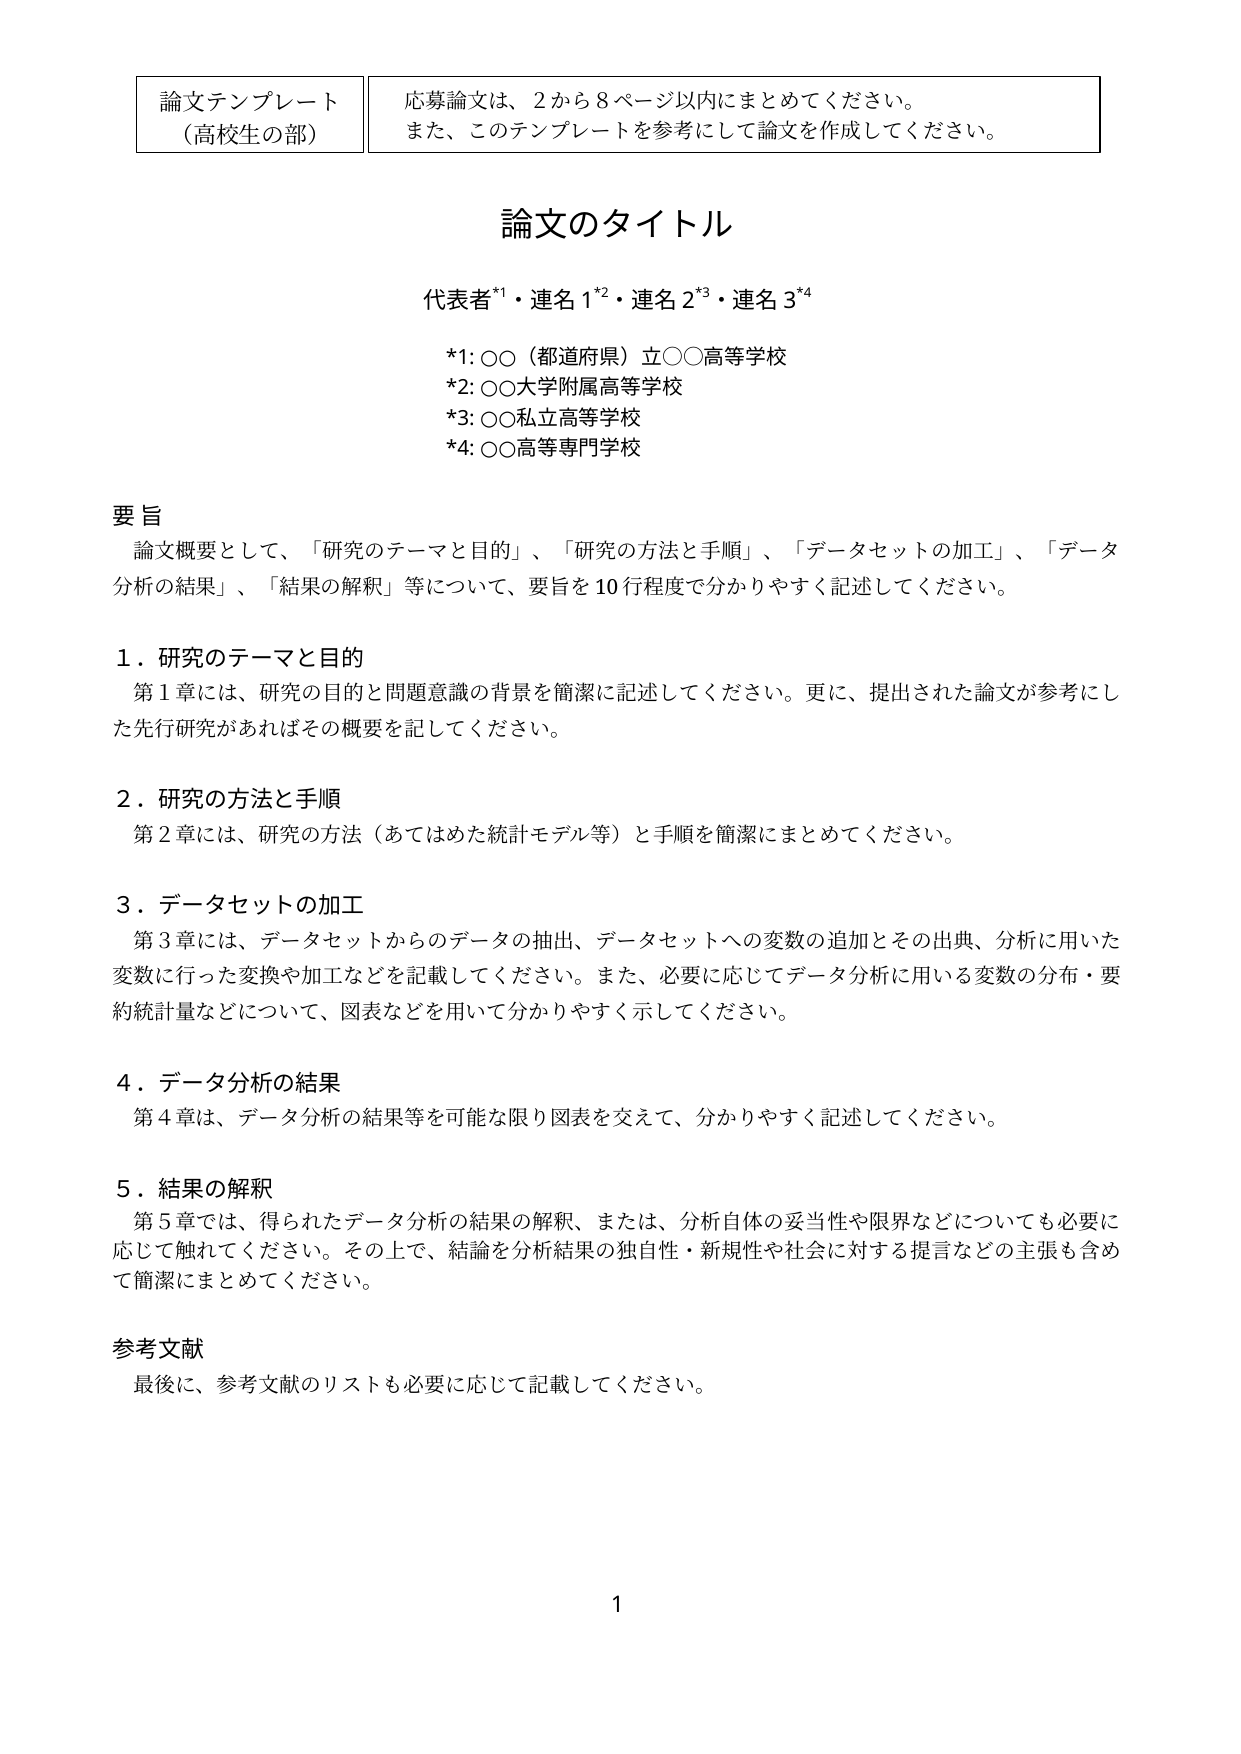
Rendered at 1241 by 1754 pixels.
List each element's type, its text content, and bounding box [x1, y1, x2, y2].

text *3: ○○私立高等学校 [112, 401, 1122, 431]
text *4: ○○高等専門学校 [112, 431, 1122, 461]
text 第３章には、データセットからのデータの抽出、データセットへの変数の追加とその出典、分析に用いた変数に行った変換や加工などを記載してください。また、必要に応じてデータ分析に用いる変数の分布・要約統計量などについて、図表などを用いて分かりやすく示してください。 [112, 922, 1122, 1028]
text *1: ○○（都道府県）立○○高等学校 [112, 340, 1122, 370]
text 第１章には、研究の目的と問題意識の背景を簡潔に記述してください。更に、提出された論文が参考にした先行研究があればその概要を記してください。 [112, 674, 1122, 745]
text 代表者*1・連名1*2・連名2*3・連名3*4 [112, 282, 1122, 315]
text 第４章は、データ分析の結果等を可能な限り図表を交えて、分かりやすく記述してください。 [112, 1099, 1122, 1134]
text *2: ○○大学附属高等学校 [112, 370, 1122, 401]
text １．研究のテーマと目的 [112, 638, 1122, 674]
text ２．研究の方法と手順 [112, 780, 1122, 816]
text 最後に、参考文献のリストも必要に応じて記載してください。 [112, 1366, 1122, 1401]
text 第５章では、得られたデータ分析の結果の解釈、または、分析自体の妥当性や限界などについても必要に応じて触れてください。その上で、結論を分析結果の独自性・新規性や社会に対する提言などの主張も含めて簡潔にまとめてください。 [112, 1205, 1122, 1295]
text 要 旨 [112, 497, 1122, 532]
text ３．データセットの加工 [112, 886, 1122, 922]
text ４．データ分析の結果 [112, 1063, 1122, 1099]
text 論文のタイトル [112, 198, 1122, 246]
text 参考文献 [112, 1330, 1122, 1366]
text 論文概要として、「研究のテーマと目的」、「研究の方法と手順」、「データセットの加工」、「データ分析の結果」、「結果の解釈」等について、要旨を10行程度で分かりやすく記述してください。 [112, 532, 1122, 603]
text ５．結果の解釈 [112, 1170, 1122, 1205]
text 第２章には、研究の方法（あてはめた統計モデル等）と手順を簡潔にまとめてください。 [112, 816, 1122, 851]
